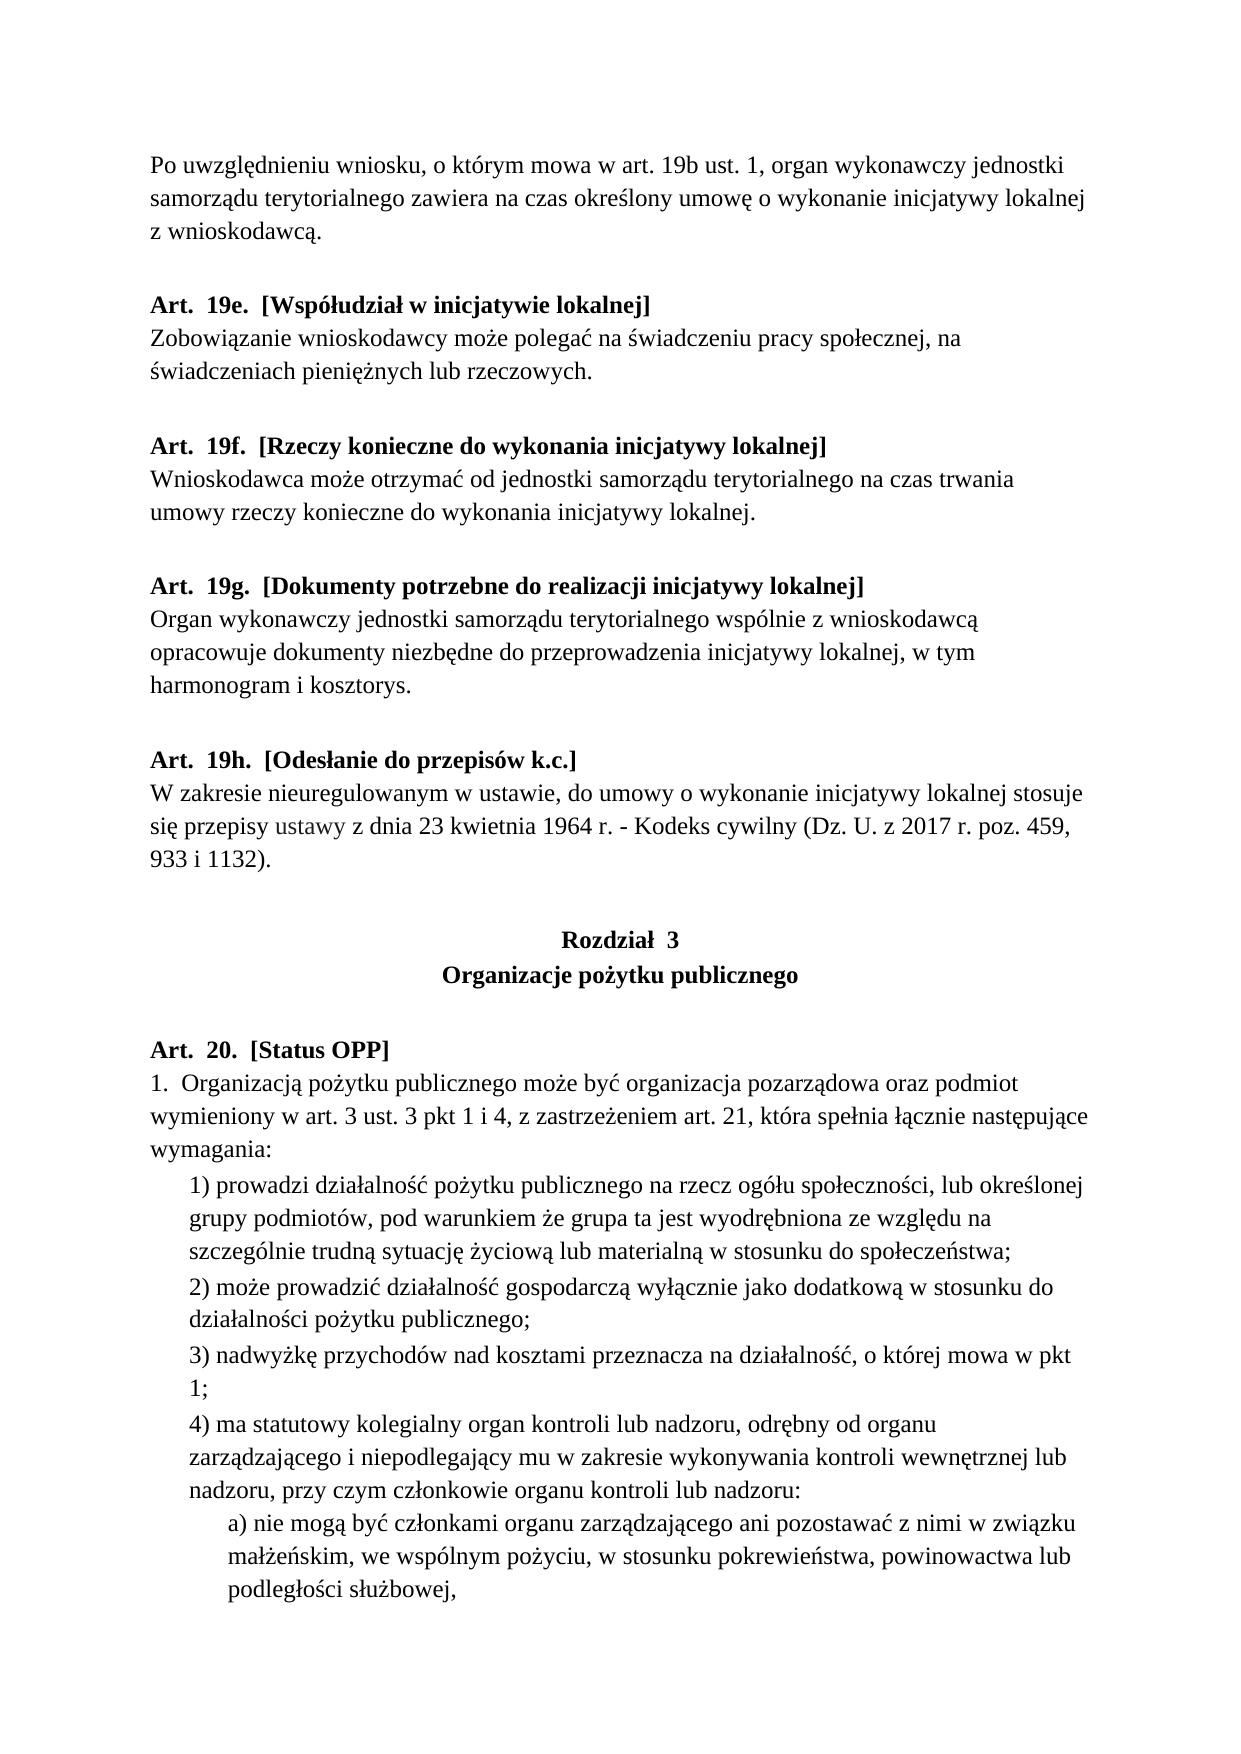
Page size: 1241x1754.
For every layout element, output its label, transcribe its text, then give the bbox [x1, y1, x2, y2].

text Art. 19e. [Współudział w inicjatywie lokalnej] [150, 290, 1090, 319]
text 3) nadwyżkę przychodów nad kosztami przeznacza na działalność, o której mowa w pkt 1; [189, 1340, 1090, 1402]
text Po uwzględnieniu wniosku, o którym mowa w art. 19b ust. 1, organ wykonawczy jednostki samorządu terytorialnego zawiera na czas określony umowę o wykonanie inicjatywy lokalnej z wnioskodawcą. [150, 150, 1090, 245]
text Zobowiązanie wnioskodawcy może polegać na świadczeniu pracy społecznej, na świadczeniach pieniężnych lub rzeczowych. [150, 323, 1090, 385]
text Art. 19g. [Dokumenty potrzebne do realizacji inicjatywy lokalnej] [150, 571, 1090, 600]
text 2) może prowadzić działalność gospodarczą wyłącznie jako dodatkową w stosunku do działalności pożytku publicznego; [189, 1272, 1090, 1333]
text Organizacje pożytku publicznego [150, 961, 1090, 989]
text Rozdział 3 [150, 925, 1090, 954]
text 4) ma statutowy kolegialny organ kontroli lub nadzoru, odrębny od organu zarządzającego i niepodlegający mu w zakresie wykonywania kontroli wewnętrznej lub nadzoru, przy czym członkowie organu kontroli lub nadzoru: [189, 1409, 1090, 1504]
text 1. Organizacją pożytku publicznego może być organizacja pozarządowa oraz podmiot wymieniony w art. 3 ust. 3 pkt 1 i 4, z zastrzeżeniem art. 21, która spełnia łącznie następujące wymagania: [150, 1068, 1090, 1163]
text Wnioskodawca może otrzymać od jednostki samorządu terytorialnego na czas trwania umowy rzeczy konieczne do wykonania inicjatywy lokalnej. [150, 464, 1090, 526]
text a) nie mogą być członkami organu zarządzającego ani pozostawać z nimi w związku małżeńskim, we wspólnym pożyciu, w stosunku pokrewieństwa, powinowactwa lub podległości służbowej, [228, 1508, 1090, 1603]
text Art. 20. [Status OPP] [150, 1035, 1090, 1064]
text Art. 19f. [Rzeczy konieczne do wykonania inicjatywy lokalnej] [150, 431, 1090, 459]
text Art. 19h. [Odesłanie do przepisów k.c.] [150, 745, 1090, 773]
text 1) prowadzi działalność pożytku publicznego na rzecz ogółu społeczności, lub określonej grupy podmiotów, pod warunkiem że grupa ta jest wyodrębniona ze względu na szczególnie trudną sytuację życiową lub materialną w stosunku do społeczeństwa; [189, 1170, 1090, 1264]
text W zakresie nieuregulowanym w ustawie, do umowy o wykonanie inicjatywy lokalnej stosuje się przepisy ustawy z dnia 23 kwietnia 1964 r. - Kodeks cywilny (Dz. U. z 2017 r. poz. 459, 933 i 1132). [150, 778, 1090, 872]
text Organ wykonawczy jednostki samorządu terytorialnego wspólnie z wnioskodawcą opracowuje dokumenty niezbędne do przeprowadzenia inicjatywy lokalnej, w tym harmonogram i kosztorys. [150, 604, 1090, 699]
